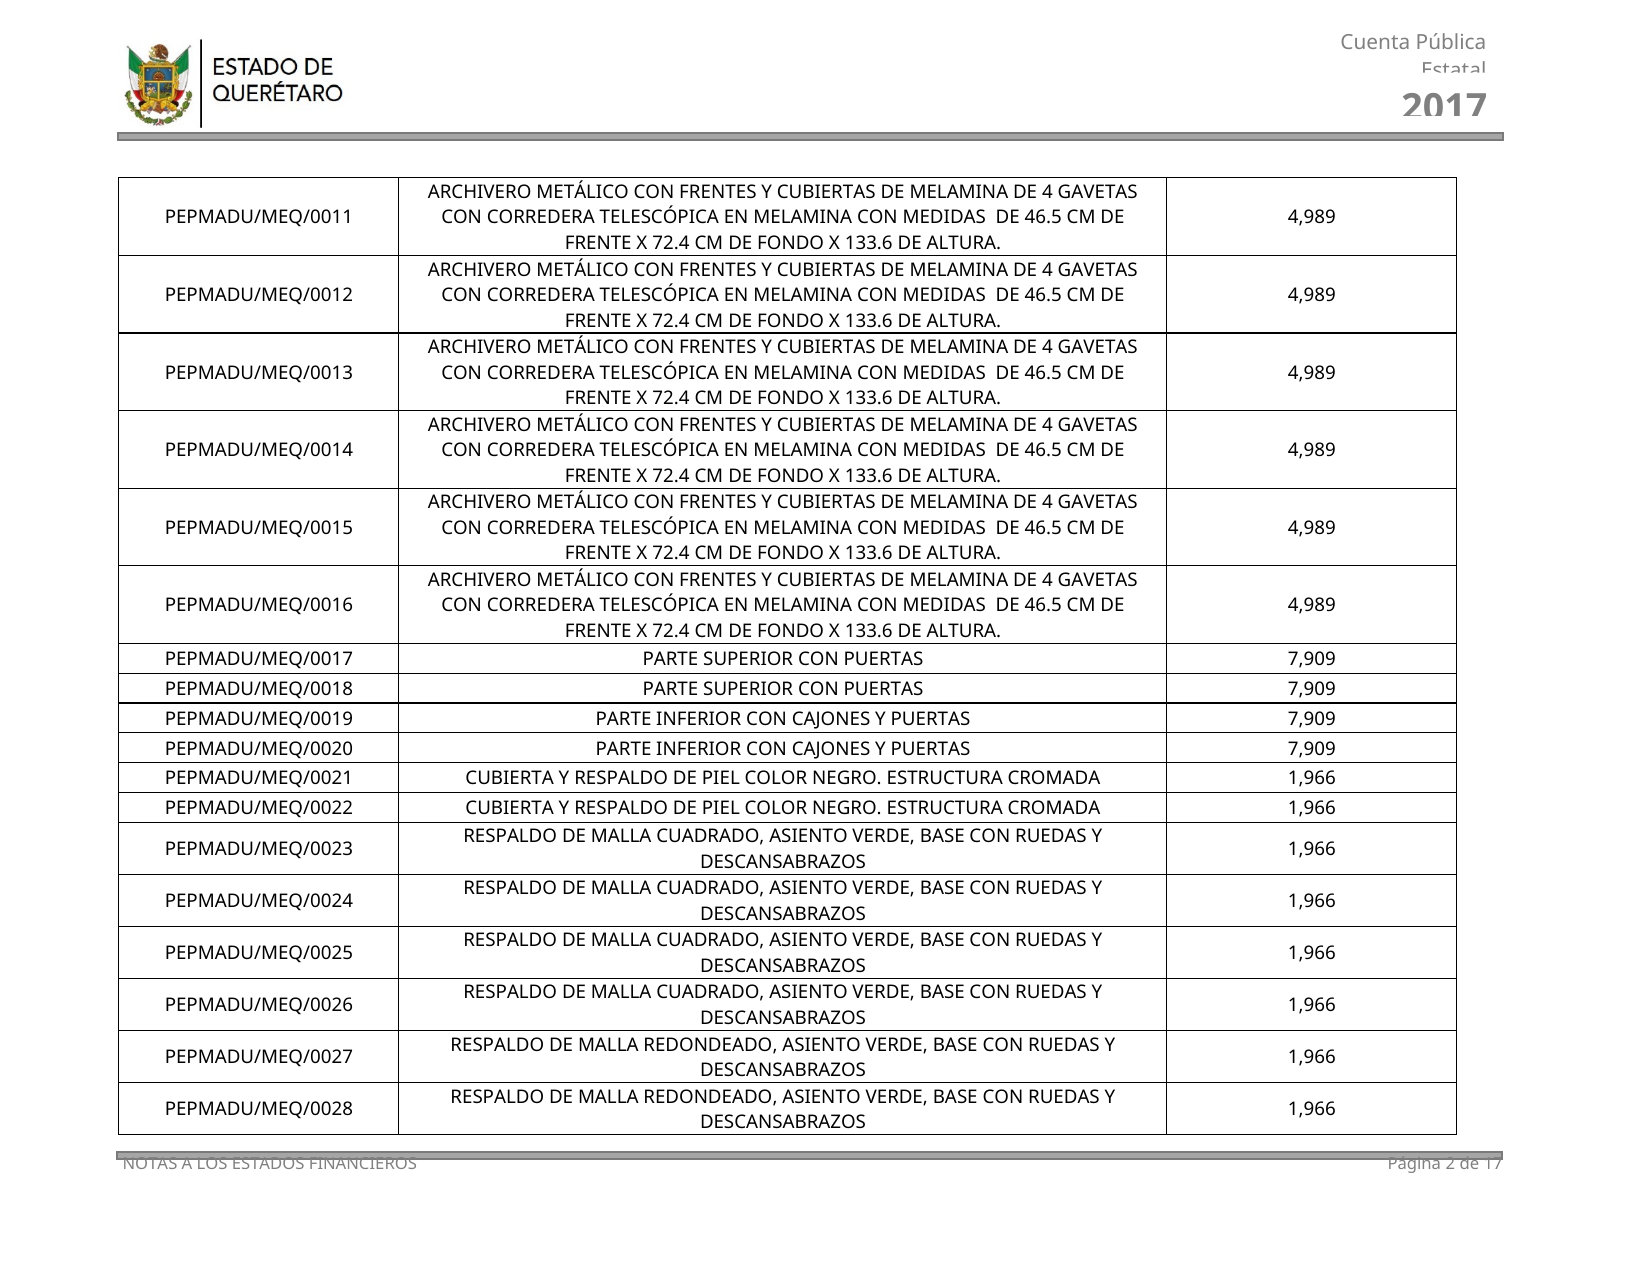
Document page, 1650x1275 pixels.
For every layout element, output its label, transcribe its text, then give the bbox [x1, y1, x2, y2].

table_cell PEPMADU/MEQ/0018 [119, 674, 398, 702]
table_cell 4,989 [1167, 256, 1456, 332]
table_cell CUBIERTA Y RESPALDO DE PIEL COLOR NEGRO. ESTRUCTURA CROMADA [399, 793, 1166, 822]
table_cell RESPALDO DE MALLA CUADRADO, ASIENTO VERDE, BASE CON RUEDAS Y DESCANSABRAZOS [399, 823, 1166, 874]
table_cell PEPMADU/MEQ/0020 [119, 733, 398, 762]
table_cell 1,966 [1167, 1083, 1456, 1134]
table_cell PEPMADU/MEQ/0016 [119, 566, 398, 643]
table_cell PEPMADU/MEQ/0023 [119, 823, 398, 874]
table_cell CUBIERTA Y RESPALDO DE PIEL COLOR NEGRO. ESTRUCTURA CROMADA [399, 763, 1166, 792]
table_cell PEPMADU/MEQ/0027 [119, 1031, 398, 1082]
table_cell 4,989 [1167, 178, 1456, 255]
table_cell 4,989 [1167, 566, 1456, 643]
table_cell RESPALDO DE MALLA CUADRADO, ASIENTO VERDE, BASE CON RUEDAS Y DESCANSABRAZOS [399, 979, 1166, 1030]
table_cell 4,989 [1167, 411, 1456, 488]
table_cell RESPALDO DE MALLA CUADRADO, ASIENTO VERDE, BASE CON RUEDAS Y DESCANSABRAZOS [399, 875, 1166, 926]
table_cell PEPMADU/MEQ/0026 [119, 979, 398, 1030]
table_cell 7,909 [1167, 674, 1456, 702]
table_cell PEPMADU/MEQ/0021 [119, 763, 398, 792]
table_cell 1,966 [1167, 1031, 1456, 1082]
table_cell RESPALDO DE MALLA CUADRADO, ASIENTO VERDE, BASE CON RUEDAS Y DESCANSABRAZOS [399, 927, 1166, 978]
table_cell PEPMADU/MEQ/0014 [119, 411, 398, 488]
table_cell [399, 1083, 1166, 1134]
table_cell PEPMADU/MEQ/0013 [119, 334, 398, 410]
table_cell PEPMADU/MEQ/0011 [119, 178, 398, 255]
table_cell 4,989 [1167, 334, 1456, 410]
table_cell 7,909 [1167, 704, 1456, 732]
table_cell PEPMADU/MEQ/0024 [119, 875, 398, 926]
table_cell PEPMADU/MEQ/0012 [119, 256, 398, 332]
table_cell 1,966 [1167, 793, 1456, 822]
table_cell 7,909 [1167, 733, 1456, 762]
table_cell 7,909 [1167, 644, 1456, 673]
table_cell PEPMADU/MEQ/0019 [119, 704, 398, 732]
table_cell 4,989 [1167, 489, 1456, 565]
table_cell 1,966 [1167, 979, 1456, 1030]
picture [118, 34, 375, 130]
table_cell PARTE SUPERIOR CON PUERTAS [399, 644, 1166, 673]
table_cell PEPMADU/MEQ/0025 [119, 927, 398, 978]
table_cell PARTE INFERIOR CON CAJONES Y PUERTAS [399, 733, 1166, 762]
table_cell PEPMADU/MEQ/0017 [119, 644, 398, 673]
table_cell PEPMADU/MEQ/0028 [119, 1083, 398, 1134]
table_cell 1,966 [1167, 763, 1456, 792]
table_cell PEPMADU/MEQ/0022 [119, 793, 398, 822]
table_cell 1,966 [1167, 875, 1456, 926]
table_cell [399, 1031, 1166, 1082]
table_cell PARTE INFERIOR CON CAJONES Y PUERTAS [399, 704, 1166, 732]
table_cell PEPMADU/MEQ/0015 [119, 489, 398, 565]
table_cell 1,966 [1167, 927, 1456, 978]
table_cell PARTE SUPERIOR CON PUERTAS [399, 674, 1166, 702]
table_cell 1,966 [1167, 823, 1456, 874]
